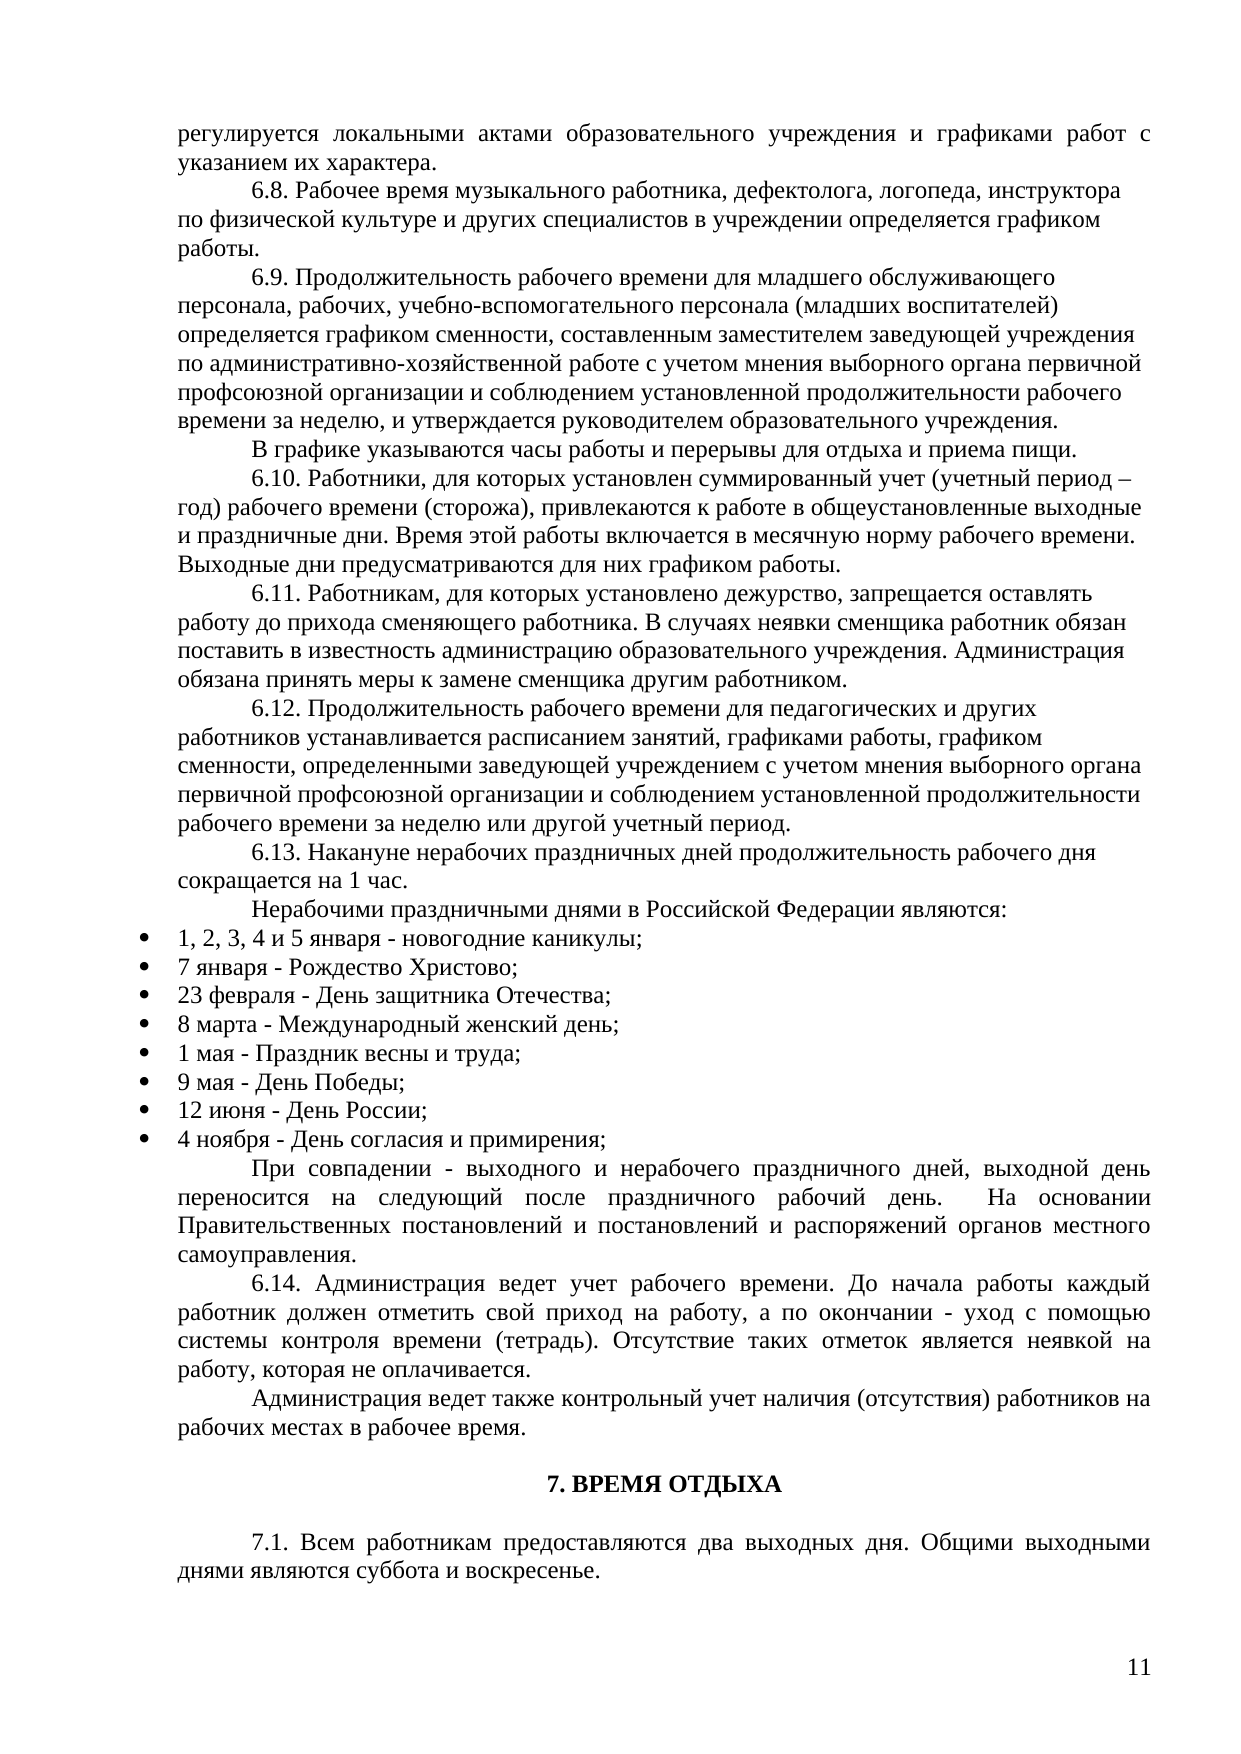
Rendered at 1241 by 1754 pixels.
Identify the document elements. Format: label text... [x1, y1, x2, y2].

text 7.1. Всем работникам предоставляются два выходных дня. Общими выходными днями являются суббота и воскресенье. [177, 1527, 1152, 1584]
text 6.10. Работники, для которых установлен суммированный учет (учетный период – год) рабочего времени (сторожа), привлекаются к работе в общеустановленные выходные и праздничные дни. Время этой работы включается в месячную норму рабочего времени. Выходные дни предусматриваются для них графиком работы. [177, 463, 1152, 578]
text В графике указываются часы работы и перерывы для отдыха и приема пищи. [177, 434, 1152, 463]
text Нерабочими праздничными днями в Российской Федерации являются: [177, 894, 1152, 923]
list 23 февраля - День защитника Отечества; [140, 981, 1152, 1009]
text 6.13. Накануне нерабочих праздничных дней продолжительность рабочего дня сокращается на 1 час. [177, 837, 1152, 894]
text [177, 118, 1152, 176]
list 8 марта - Международный женский день; [140, 1009, 1152, 1038]
list 4 ноября - День согласия и примирения; [140, 1124, 1152, 1153]
text При совпадении - выходного и нерабочего праздничного дней, выходной день переносится на следующий после праздничного рабочий день. На основании Правительственных постановлений и постановлений и распоряжений органов местного самоуправления. [177, 1153, 1152, 1268]
text 6.9. Продолжительность рабочего времени для младшего обслуживающего персонала, рабочих, учебно-вспомогательного персонала (младших воспитателей) определяется графиком сменности, составленным заместителем заведующей учреждения по административно-хозяйственной работе с учетом мнения выборного органа первичной профсоюзной организации и соблюдением установленной продолжительности рабочего времени за неделю, и утверждается руководителем образовательного учреждения. [177, 262, 1152, 434]
list 1, 2, 3, 4 и 5 января - новогодние каникулы; [140, 923, 1152, 952]
text 7. ВРЕМЯ ОТДЫХА [177, 1469, 1152, 1498]
list 9 мая - День Победы; [140, 1067, 1152, 1096]
text 6.8. Рабочее время музыкального работника, дефектолога, логопеда, инструктора по физической культуре и других специалистов в учреждении определяется графиком работы. [177, 176, 1152, 262]
text 6.11. Работникам, для которых установлено дежурство, запрещается оставлять работу до прихода сменяющего работника. В случаях неявки сменщика работник обязан поставить в известность администрацию образовательного учреждения. Администрация обязана принять меры к замене сменщика другим работником. [177, 578, 1152, 693]
list 12 июня - День России; [140, 1096, 1152, 1124]
list 7 января - Рождество Христово; [140, 952, 1152, 981]
text Администрация ведет также контрольный учет наличия (отсутствия) работников на рабочих местах в рабочее время. [177, 1383, 1152, 1441]
list 1 мая - Праздник весны и труда; [140, 1038, 1152, 1067]
text 6.14. Администрация ведет учет рабочего времени. До начала работы каждый работник должен отметить свой приход на работу, а по окончании - уход с помощью системы контроля времени (тетрадь). Отсутствие таких отметок является неявкой на работу, которая не оплачивается. [177, 1268, 1152, 1383]
text 6.12. Продолжительность рабочего времени для педагогических и других работников устанавливается расписанием занятий, графиками работы, графиком сменности, определенными заведующей учреждением с учетом мнения выборного органа первичной профсоюзной организации и соблюдением установленной продолжительности рабочего времени за неделю или другой учетный период. [177, 693, 1152, 837]
